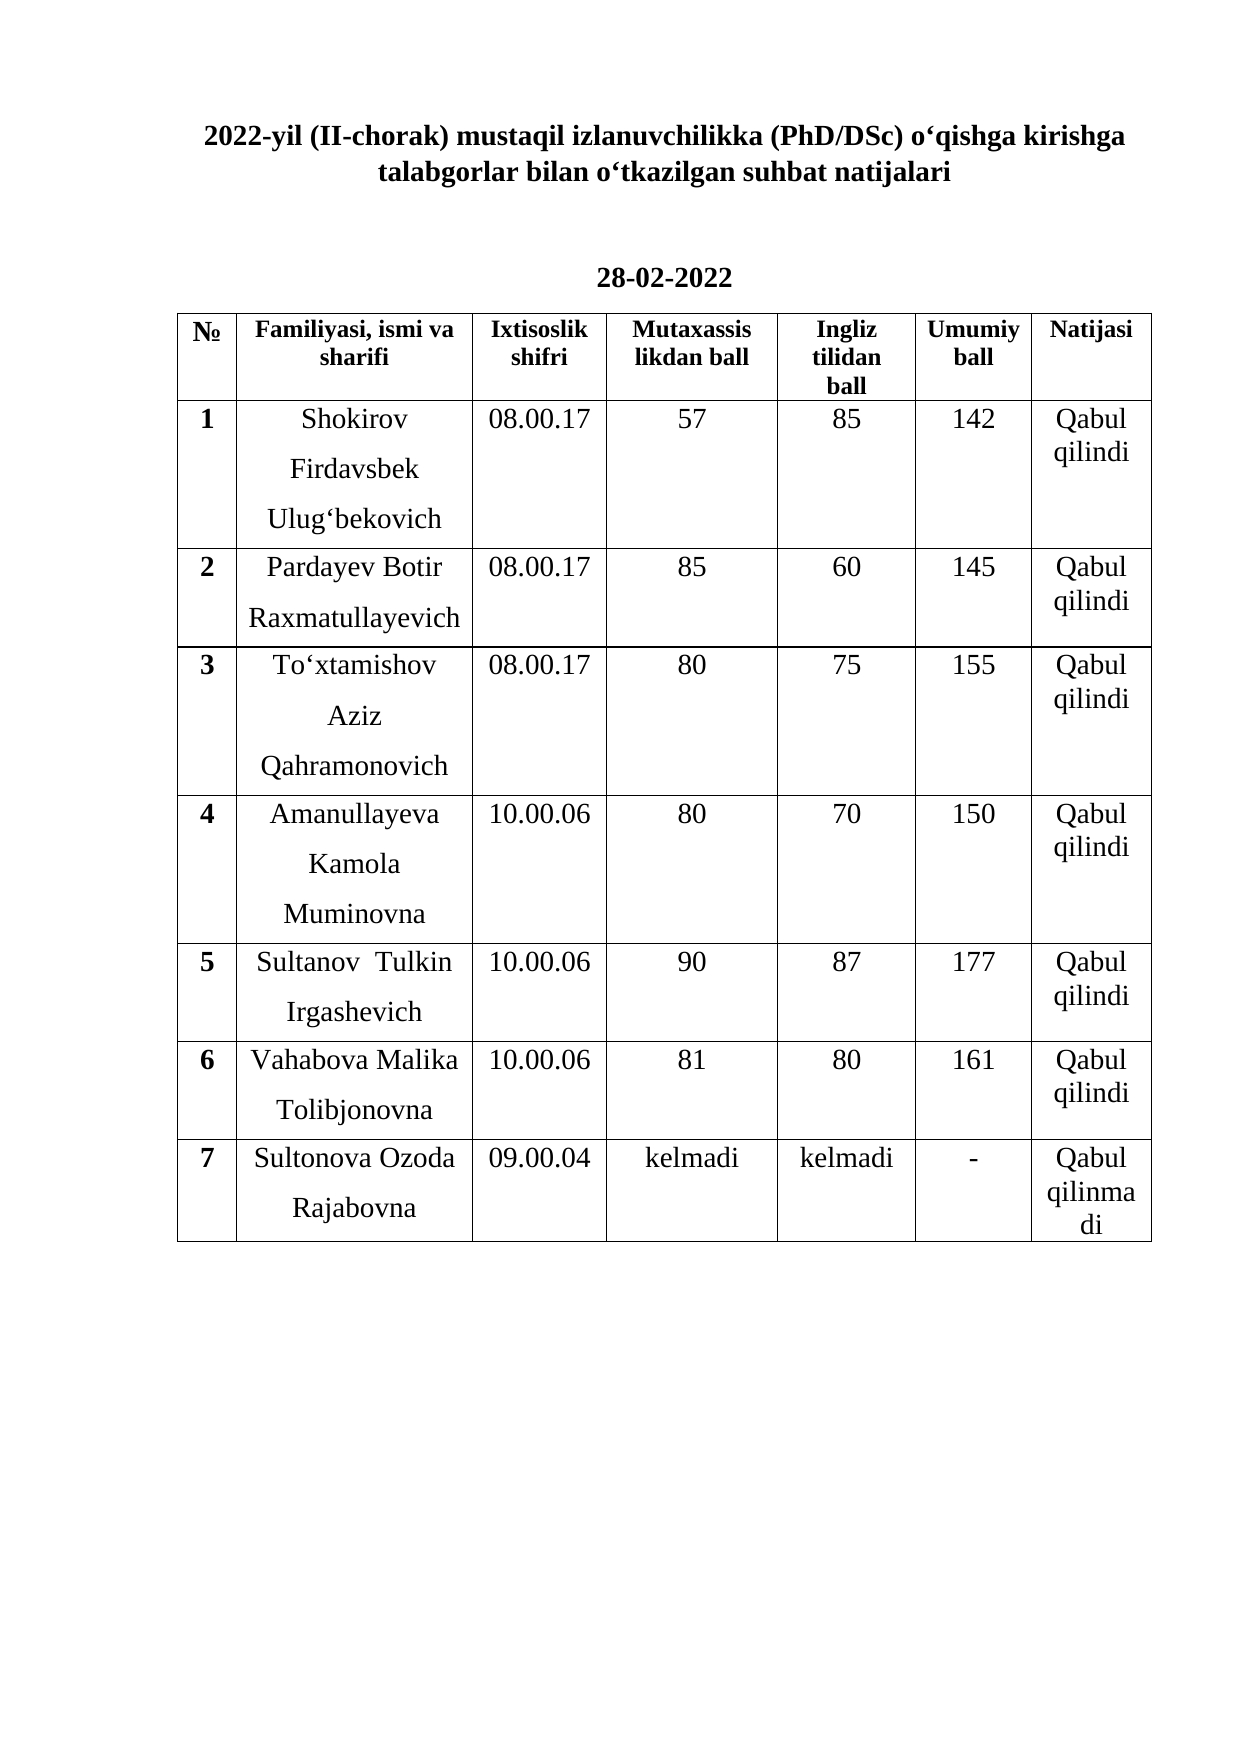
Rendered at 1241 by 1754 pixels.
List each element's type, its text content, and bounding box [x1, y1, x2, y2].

table_cell 1 [178, 401, 236, 548]
table_cell 5 [178, 944, 236, 1041]
table_cell 150 [916, 796, 1031, 943]
table_cell Vahabova Malika Tolibjonovna [237, 1042, 472, 1139]
table_cell 85 [778, 401, 915, 548]
table_cell 80 [778, 1042, 915, 1139]
table_cell 81 [607, 1042, 777, 1139]
table_cell 57 [607, 401, 777, 548]
table_cell Amanullayeva Kamola Muminovna [237, 796, 472, 943]
table_cell 161 [916, 1042, 1031, 1139]
table_cell 177 [916, 944, 1031, 1041]
text 2022-yil (II-chorak) mustaqil izlanuvchilikka (PhD/DSc) o‘qishga kirishga talabgorlar bilan o‘tkazilgan suhbat natijalari [177, 118, 1152, 188]
table_cell Qabul qilindi [1032, 1042, 1151, 1139]
table_cell Qabul qilindi [1032, 796, 1151, 943]
table_cell Qabul qilindi [1032, 944, 1151, 1041]
table_cell 10.00.06 [473, 796, 606, 943]
table_cell kelmadi [778, 1140, 915, 1241]
table_header Ingliz tilidan ball [778, 314, 915, 400]
table_cell Qabul qilinmadi [1032, 1140, 1151, 1241]
table_header Mutaxassis likdan ball [607, 314, 777, 400]
table_cell Sultanov Tulkin Irgashevich [237, 944, 472, 1041]
table_cell 155 [916, 648, 1031, 795]
table_cell 70 [778, 796, 915, 943]
table_cell 85 [607, 549, 777, 646]
table_header Ixtisoslik shifri [473, 314, 606, 400]
table_cell 60 [778, 549, 915, 646]
table_cell 10.00.06 [473, 944, 606, 1041]
table_cell kelmadi [607, 1140, 777, 1241]
table_cell Qabul qilindi [1032, 549, 1151, 646]
table_cell 75 [778, 648, 915, 795]
table_cell 80 [607, 648, 777, 795]
table_cell To‘xtamishov Aziz Qahramonovich [237, 648, 472, 795]
table_cell Qabul qilindi [1032, 401, 1151, 548]
table_cell 145 [916, 549, 1031, 646]
table_cell 08.00.17 [473, 549, 606, 646]
table_cell 7 [178, 1140, 236, 1241]
table_cell 6 [178, 1042, 236, 1139]
table_cell 80 [607, 796, 777, 943]
table_header Natijasi [1032, 314, 1151, 400]
table_cell 08.00.17 [473, 648, 606, 795]
text 28-02-2022 [177, 260, 1152, 293]
table_cell 142 [916, 401, 1031, 548]
table_cell 08.00.17 [473, 401, 606, 548]
table_header Umumiy ball [916, 314, 1031, 400]
table_cell Pardayev Botir Raxmatullayevich [237, 549, 472, 646]
table_cell Sultonova Ozoda Rajabovna [237, 1140, 472, 1241]
table_cell 87 [778, 944, 915, 1041]
table_cell 09.00.04 [473, 1140, 606, 1241]
table_cell Shokirov Firdavsbek Ulug‘bekovich [237, 401, 472, 548]
table_cell 90 [607, 944, 777, 1041]
table_cell 4 [178, 796, 236, 943]
table_header Familiyasi, ismi va sharifi [237, 314, 472, 400]
table_cell Qabul qilindi [1032, 648, 1151, 795]
table_header № [178, 314, 236, 400]
table_cell 3 [178, 648, 236, 795]
table_cell 10.00.06 [473, 1042, 606, 1139]
table_cell - [916, 1140, 1031, 1241]
table_cell 2 [178, 549, 236, 646]
